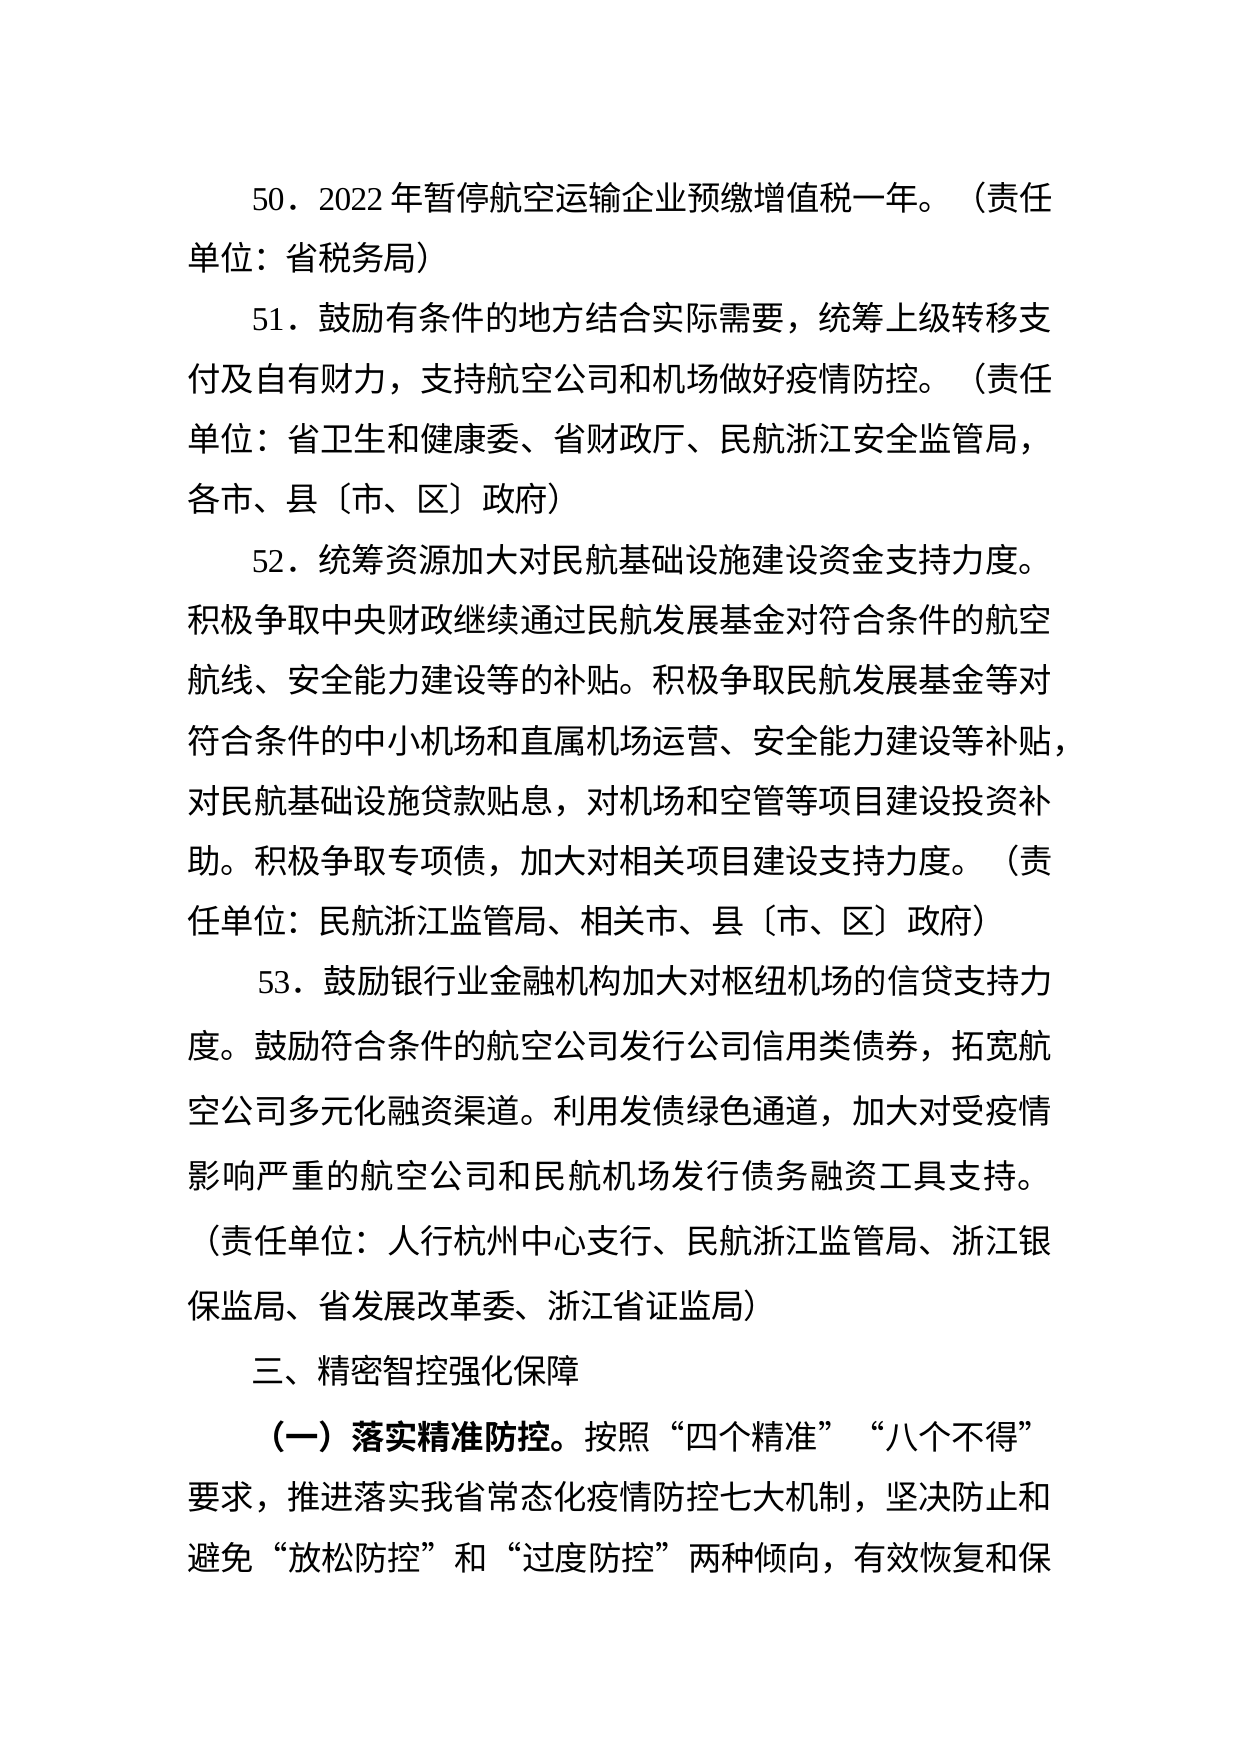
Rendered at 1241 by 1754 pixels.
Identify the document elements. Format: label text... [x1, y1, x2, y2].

text 53．鼓励银行业金融机构加大对枢纽机场的信贷支持力度。鼓励符合条件的航空公司发行公司信用类债券，拓宽航空公司多元化融资渠道。利用发债绿色通道，加大对受疫情影响严重的航空公司和民航机场发行债务融资工具支持。（责任单位：人行杭州中心支行、民航浙江监管局、浙江银保监局、省发展改革委、浙江省证监局） [187, 946, 1053, 1336]
text 51．鼓励有条件的地方结合实际需要，统筹上级转移支付及自有财力，支持航空公司和机场做好疫情防控。（责任单位：省卫生和健康委、省财政厅、民航浙江安全监管局，各市、县〔市、区〕政府） [187, 283, 1053, 524]
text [187, 1401, 1053, 1582]
text 52．统筹资源加大对民航基础设施建设资金支持力度。积极争取中央财政继续通过民航发展基金对符合条件的航空航线、安全能力建设等的补贴。积极争取民航发展基金等对符合条件的中小机场和直属机场运营、安全能力建设等补贴，对民航基础设施贷款贴息，对机场和空管等项目建设投资补助。积极争取专项债，加大对相关项目建设支持力度。（责任单位：民航浙江监管局、相关市、县〔市、区〕政府） [187, 524, 1053, 946]
text 50．2022年暂停航空运输企业预缴增值税一年。（责任单位：省税务局） [187, 162, 1053, 283]
text 三、精密智控强化保障 [187, 1336, 1053, 1401]
